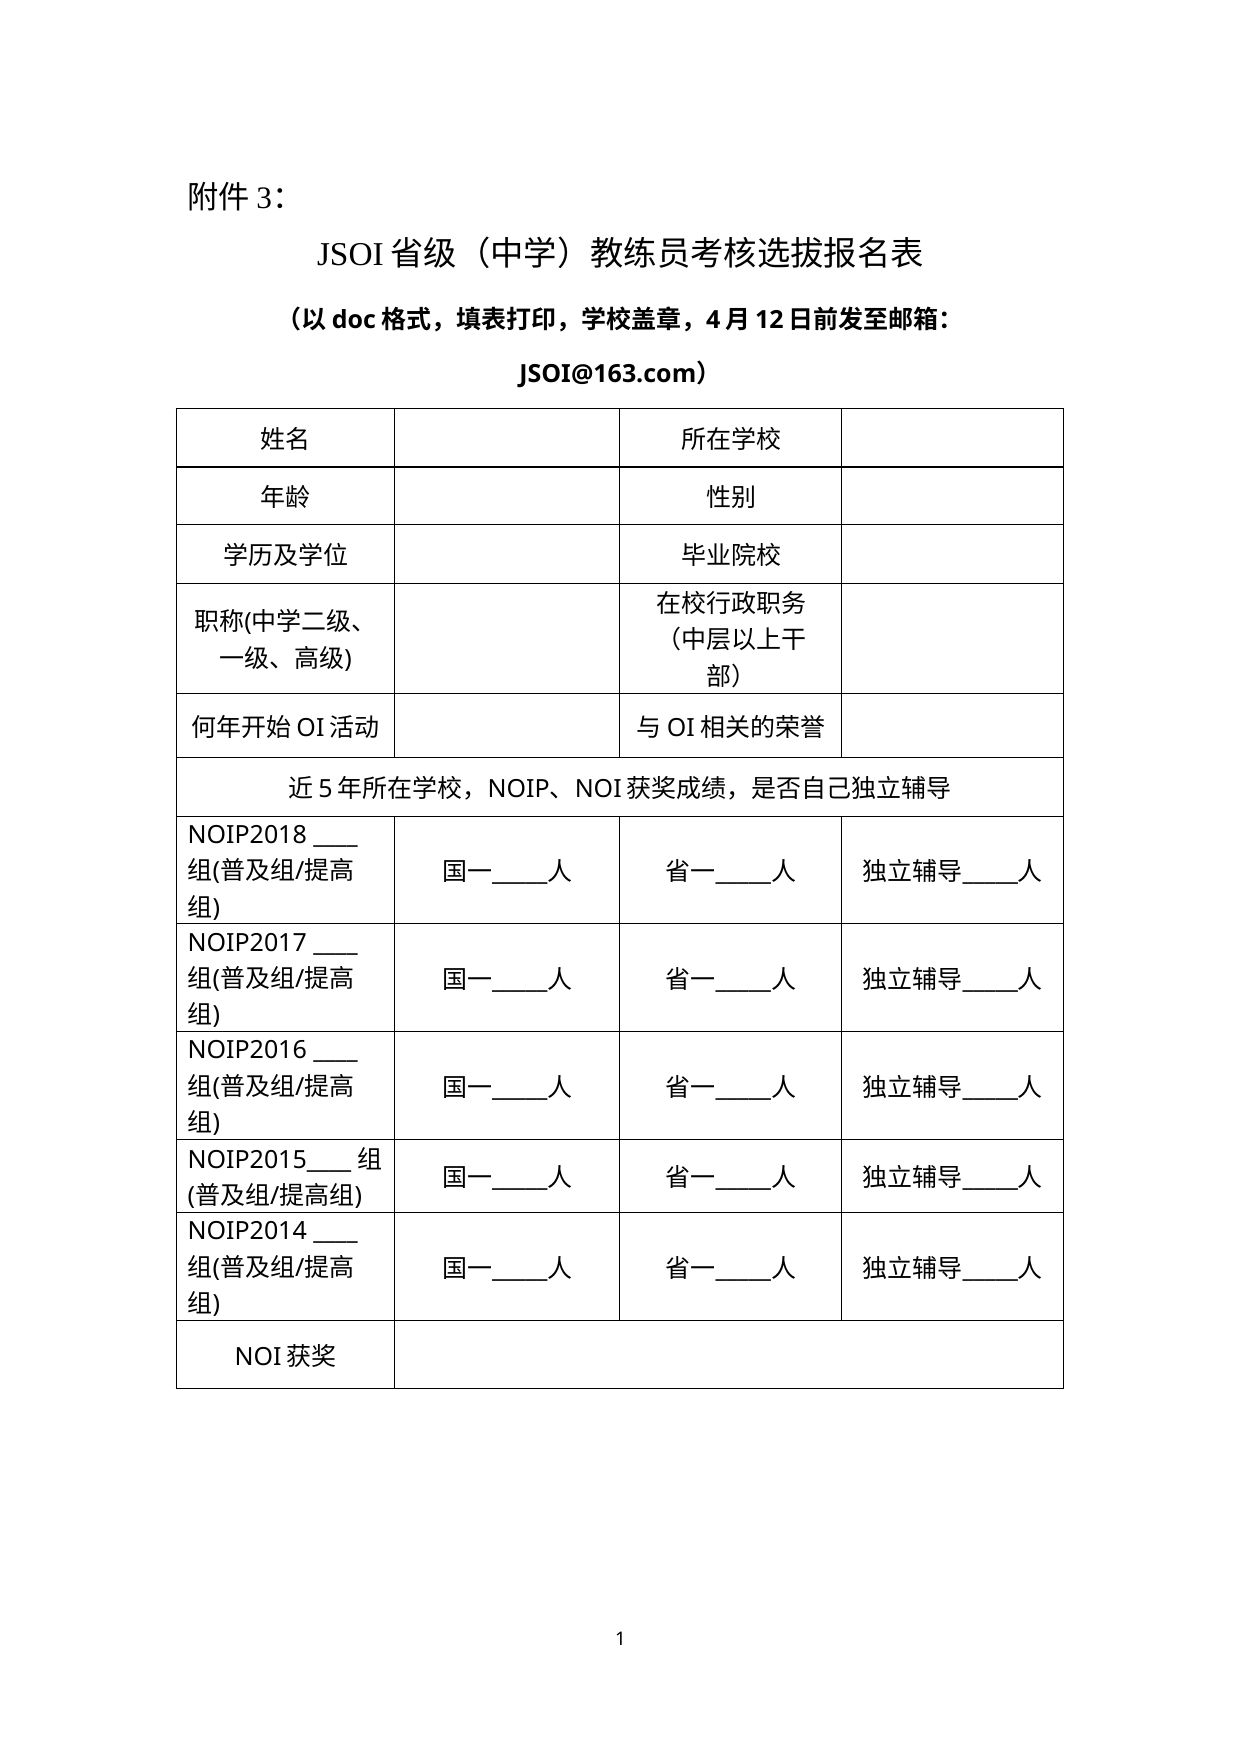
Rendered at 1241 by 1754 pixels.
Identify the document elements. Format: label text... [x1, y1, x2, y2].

text 附件3： [187, 162, 1053, 227]
table_cell [395, 525, 619, 583]
table_cell 省一_____人 [620, 1032, 841, 1138]
table_cell [842, 584, 1063, 692]
table_cell 独立辅导_____人 [842, 924, 1063, 1031]
table_cell 国一_____人 [395, 817, 619, 923]
table_cell 省一_____人 [620, 1213, 841, 1319]
table_cell [395, 468, 619, 524]
table_cell [842, 468, 1063, 524]
table_header 所在学校 [620, 409, 841, 466]
table_cell NOIP2015____ 组(普及组/提高组) [177, 1140, 394, 1212]
table_cell 国一_____人 [395, 924, 619, 1031]
table_cell 毕业院校 [620, 525, 841, 583]
table_cell 省一_____人 [620, 817, 841, 923]
table_cell 独立辅导_____人 [842, 1140, 1063, 1212]
table_cell 省一_____人 [620, 1140, 841, 1212]
table_cell NOI获奖 [177, 1321, 394, 1388]
table_cell [395, 694, 619, 757]
table_header [842, 409, 1063, 466]
table_cell 近5年所在学校，NOIP、NOI获奖成绩，是否自己独立辅导 [177, 758, 1063, 816]
table_cell NOIP2016 ____ 组(普及组/提高组) [177, 1032, 394, 1138]
table_cell [395, 584, 619, 692]
table_cell 省一_____人 [620, 924, 841, 1031]
table_cell 独立辅导_____人 [842, 1213, 1063, 1319]
table_header 姓名 [177, 409, 394, 466]
text JSOI省级（中学）教练员考核选拔报名表 [187, 227, 1053, 275]
text （以doc格式，填表打印，学校盖章，4月12日前发至邮箱：JSOI@163.com） [187, 299, 1053, 390]
table_cell [842, 694, 1063, 757]
table_cell 在校行政职务 （中层以上干部） [620, 584, 841, 692]
table_cell 独立辅导_____人 [842, 817, 1063, 923]
table_cell 国一_____人 [395, 1213, 619, 1319]
table_cell [842, 525, 1063, 583]
table_cell NOIP2017 ____ 组(普及组/提高组) [177, 924, 394, 1031]
table_cell 职称(中学二级、一级、高级) [177, 584, 394, 692]
table_cell 与OI相关的荣誉 [620, 694, 841, 757]
table_cell 学历及学位 [177, 525, 394, 583]
table_cell 年龄 [177, 468, 394, 524]
table_cell NOIP2018 ____ 组(普及组/提高组) [177, 817, 394, 923]
table_cell 独立辅导_____人 [842, 1032, 1063, 1138]
table_cell 国一_____人 [395, 1140, 619, 1212]
table_cell 何年开始OI活动 [177, 694, 394, 757]
table_cell NOIP2014 ____ 组(普及组/提高组) [177, 1213, 394, 1319]
table_header [395, 409, 619, 466]
table_cell 性别 [620, 468, 841, 524]
table_cell [395, 1321, 1063, 1388]
table_cell 国一_____人 [395, 1032, 619, 1138]
